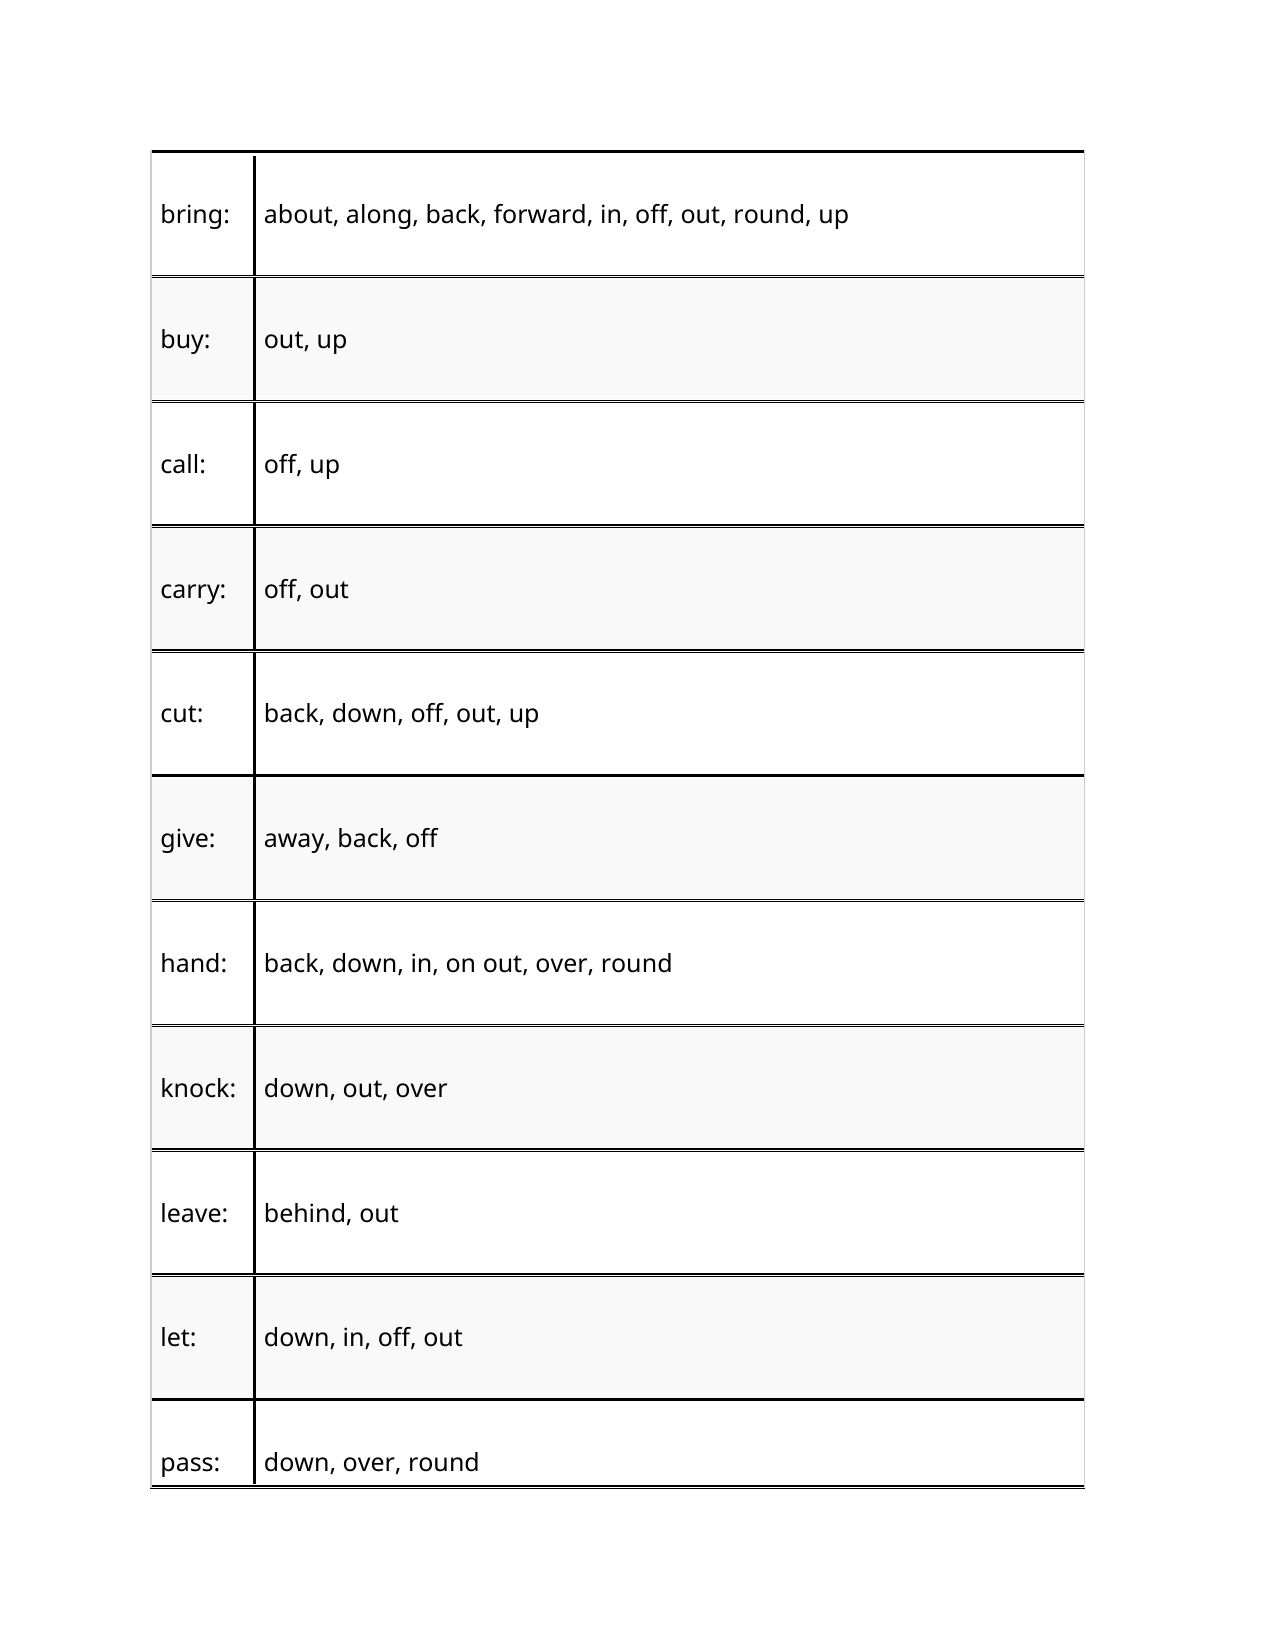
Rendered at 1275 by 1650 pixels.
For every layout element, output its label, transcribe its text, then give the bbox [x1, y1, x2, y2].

table_cell behind, out [256, 1152, 1084, 1273]
table_cell buy: [152, 278, 253, 399]
table_cell back, down, in, on out, over, round [256, 902, 1084, 1023]
table_cell give: [152, 777, 253, 899]
table_cell down, in, off, out [256, 1277, 1084, 1398]
table_cell let: [152, 1277, 253, 1398]
table_cell cut: [152, 653, 253, 774]
table_cell out, up [256, 278, 1084, 399]
table_cell carry: [152, 528, 253, 649]
table_header bring: [152, 153, 254, 275]
table_cell down, over, round [254, 1401, 1084, 1485]
table_header about, along, back, forward, in, off, out, round, up [254, 153, 1084, 275]
table_cell knock: [152, 1027, 253, 1148]
table_cell down, out, over [256, 1027, 1084, 1148]
table_cell off, up [256, 403, 1084, 524]
table_cell away, back, off [256, 777, 1084, 899]
table_cell leave: [152, 1152, 253, 1273]
table_cell back, down, off, out, up [256, 653, 1084, 774]
table_cell call: [152, 403, 253, 524]
table_cell off, out [256, 528, 1084, 649]
table_cell pass: [152, 1401, 254, 1485]
table_cell hand: [152, 902, 253, 1023]
